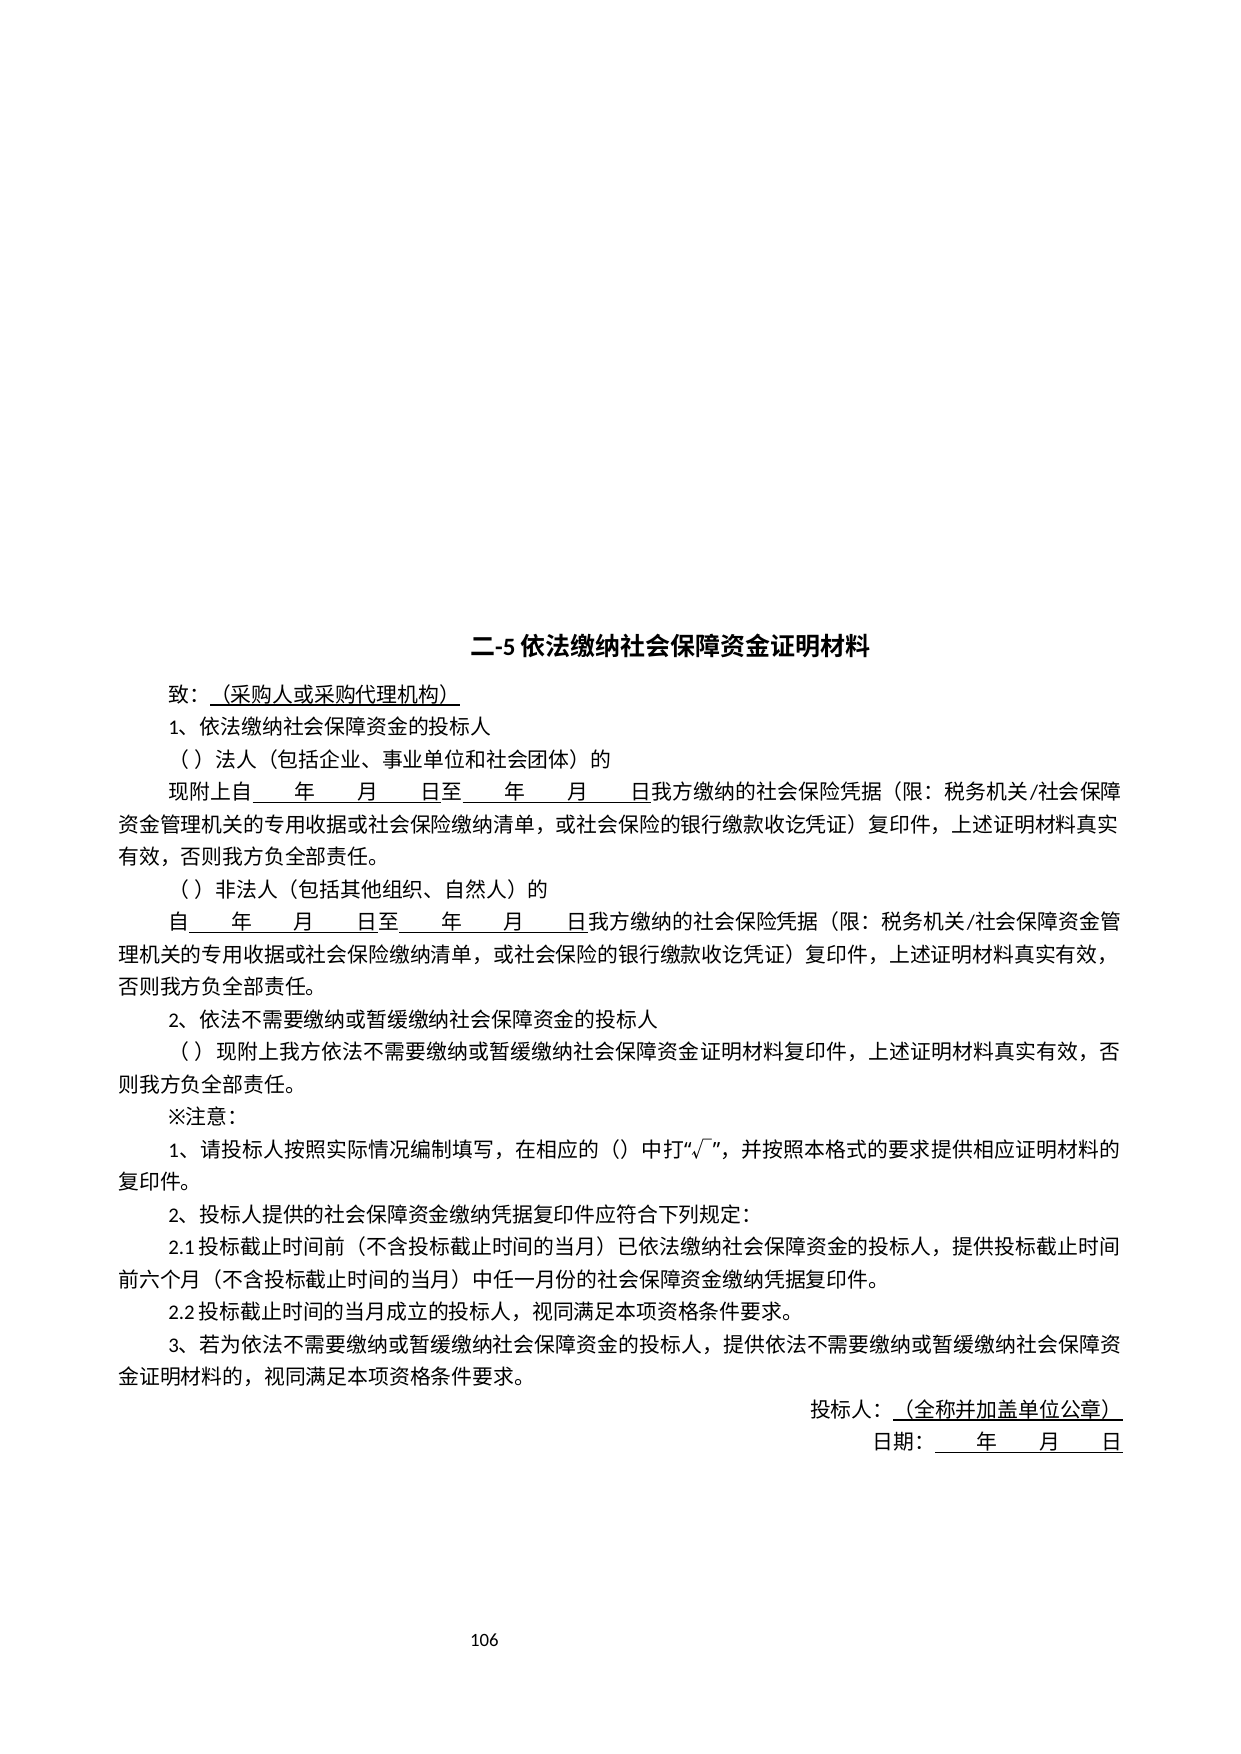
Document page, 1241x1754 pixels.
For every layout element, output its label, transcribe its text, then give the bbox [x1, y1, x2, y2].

text 1、依法缴纳社会保障资金的投标人 [118, 710, 1122, 743]
text 1、请投标人按照实际情况编制填写，在相应的（）中打“√”，并按照本格式的要求提供相应证明材料的复印件。 [118, 1133, 1122, 1198]
text ※注意： [118, 1100, 1122, 1133]
text 2、投标人提供的社会保障资金缴纳凭据复印件应符合下列规定： [118, 1198, 1122, 1230]
text 日期： 年 月 日 [118, 1425, 1122, 1458]
text 致：（采购人或采购代理机构） [118, 678, 1122, 710]
text 二-5依法缴纳社会保障资金证明材料 [118, 613, 1122, 678]
text （ ）现附上我方依法不需要缴纳或暂缓缴纳社会保障资金证明材料复印件，上述证明材料真实有效，否则我方负全部责任。 [118, 1035, 1122, 1100]
text 自 年 月 日至 年 月 日我方缴纳的社会保险凭据（限：税务机关/社会保障资金管理机关的专用收据或社会保险缴纳清单，或社会保险的银行缴款收讫凭证）复印件，上述证明材料真实有效，否则我方负全部责任。 [118, 905, 1122, 1003]
text 2、依法不需要缴纳或暂缓缴纳社会保障资金的投标人 [118, 1003, 1122, 1035]
text 2.1投标截止时间前（不含投标截止时间的当月）已依法缴纳社会保障资金的投标人，提供投标截止时间前六个月（不含投标截止时间的当月）中任一月份的社会保障资金缴纳凭据复印件。 [118, 1230, 1122, 1295]
text 2.2投标截止时间的当月成立的投标人，视同满足本项资格条件要求。 [118, 1295, 1122, 1328]
text （ ）法人（包括企业、事业单位和社会团体）的 [118, 743, 1122, 775]
text 投标人：（全称并加盖单位公章） [118, 1393, 1122, 1425]
text 3、若为依法不需要缴纳或暂缓缴纳社会保障资金的投标人，提供依法不需要缴纳或暂缓缴纳社会保障资金证明材料的，视同满足本项资格条件要求。 [118, 1328, 1122, 1393]
text （ ）非法人（包括其他组织、自然人）的 [118, 873, 1122, 905]
text 现附上自 年 月 日至 年 月 日我方缴纳的社会保险凭据（限：税务机关/社会保障资金管理机关的专用收据或社会保险缴纳清单，或社会保险的银行缴款收讫凭证）复印件，上述证明材料真实有效，否则我方负全部责任。 [118, 775, 1122, 873]
